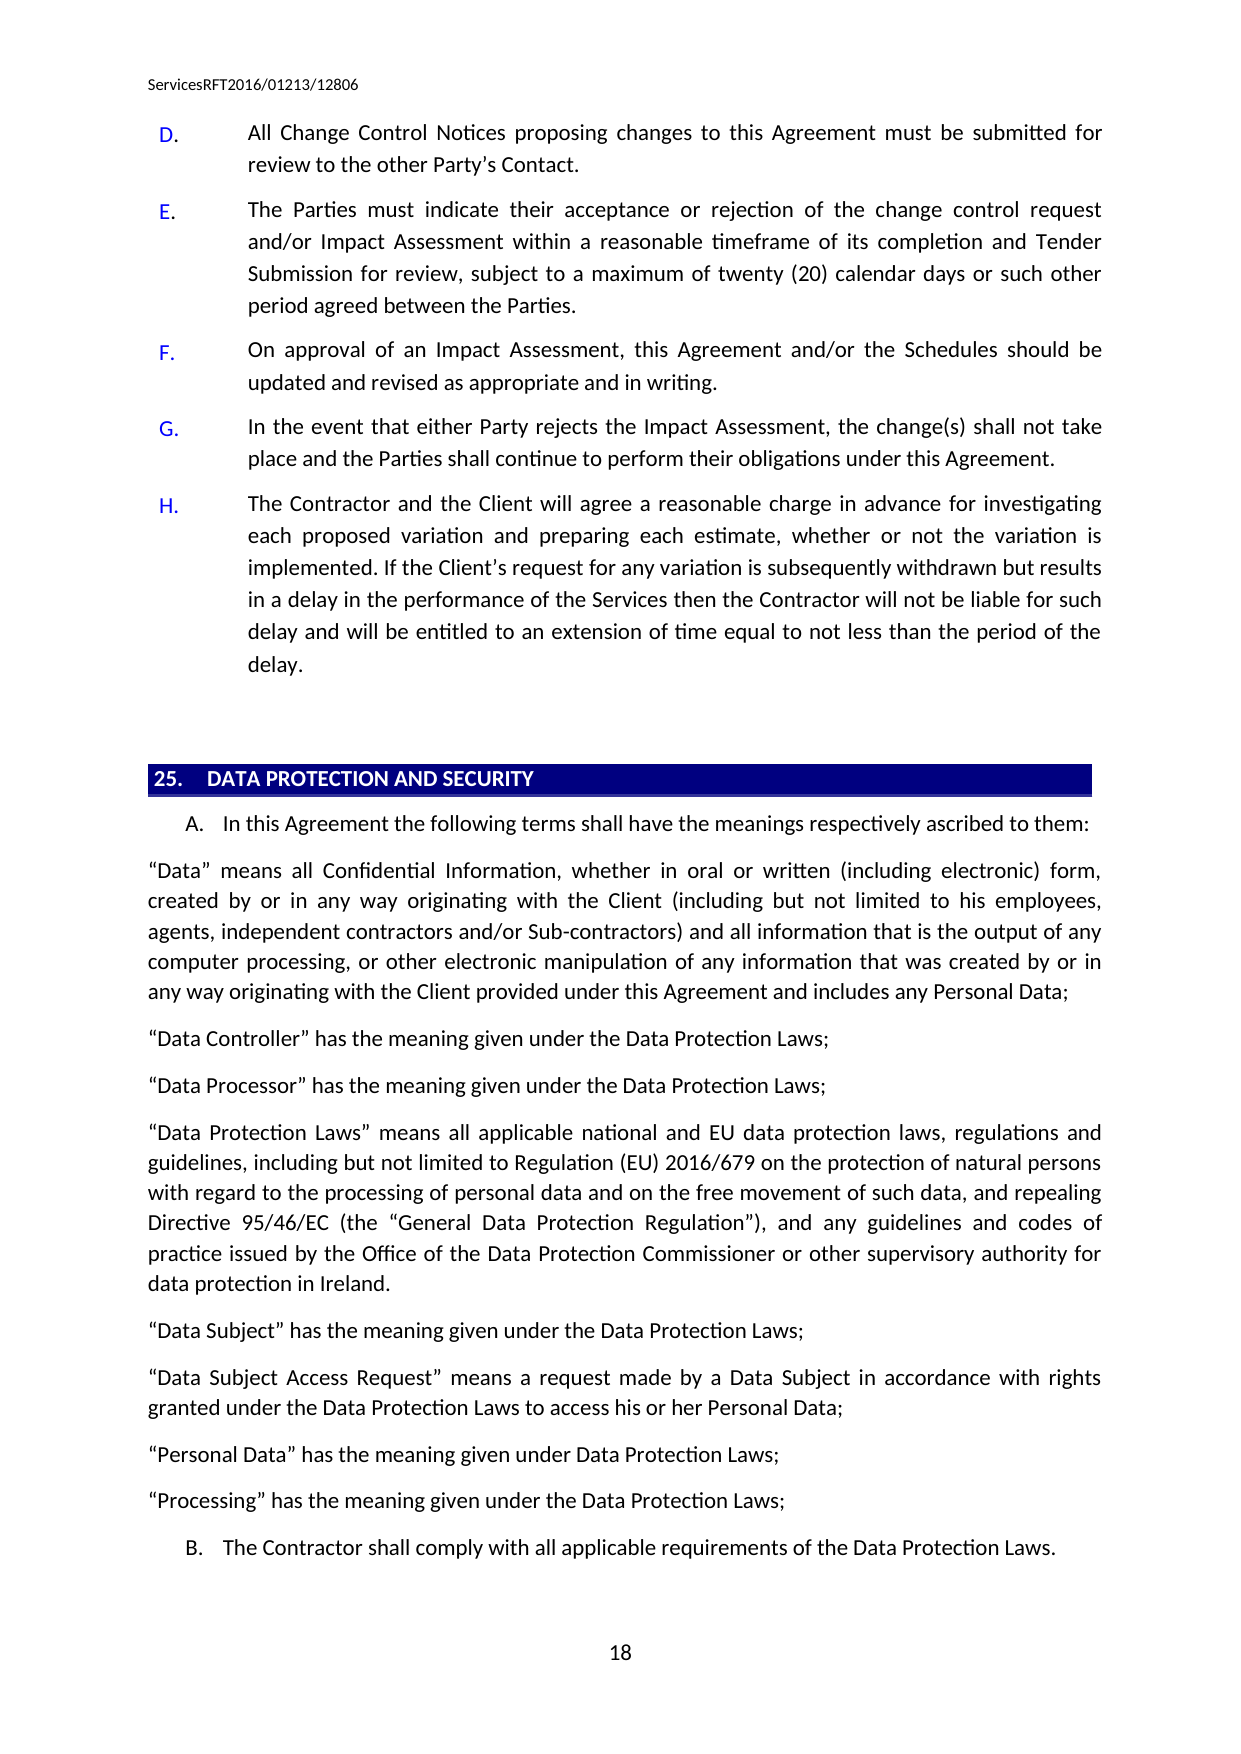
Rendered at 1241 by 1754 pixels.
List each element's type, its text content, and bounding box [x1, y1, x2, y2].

table_cell In the event that either Party rejects the Impact Assessment, the change(s) shall not take place and the Parties shall continue to perform their obligations under this Agreement. [236, 412, 1115, 489]
table_cell The Parties must indicate their acceptance or rejection of the change control request and/or Impact Assessment within a reasonable timeframe of its completion and Tender Submission for review, subject to a maximum of twenty (20) calendar days or such other period agreed between the Parties. [236, 195, 1115, 336]
table_cell The Contractor and the Client will agree a reasonable charge in advance for investigating each proposed variation and preparing each estimate, whether or not the variation is implemented. If the Client’s request for any variation is subsequently withdrawn but results in a delay in the performance of the Services then the Contractor will not be liable for such delay and will be entitled to an extension of time equal to not less than the period of the delay. [236, 489, 1115, 739]
table_cell On approval of an Impact Assessment, this Agreement and/or the Schedules should be updated and revised as appropriate and in writing. [236, 336, 1115, 412]
table_cell D. [148, 118, 236, 195]
subtitle 25. DATA pROTECTION AND SECURITY [148, 764, 1092, 794]
table_cell H. [148, 489, 236, 739]
table_cell F. [148, 336, 236, 412]
table_cell E. [148, 195, 236, 336]
table_cell All Change Control Notices proposing changes to this Agreement must be submitted for review to the other Party’s Contact. [236, 118, 1115, 195]
table_cell G. [148, 412, 236, 489]
